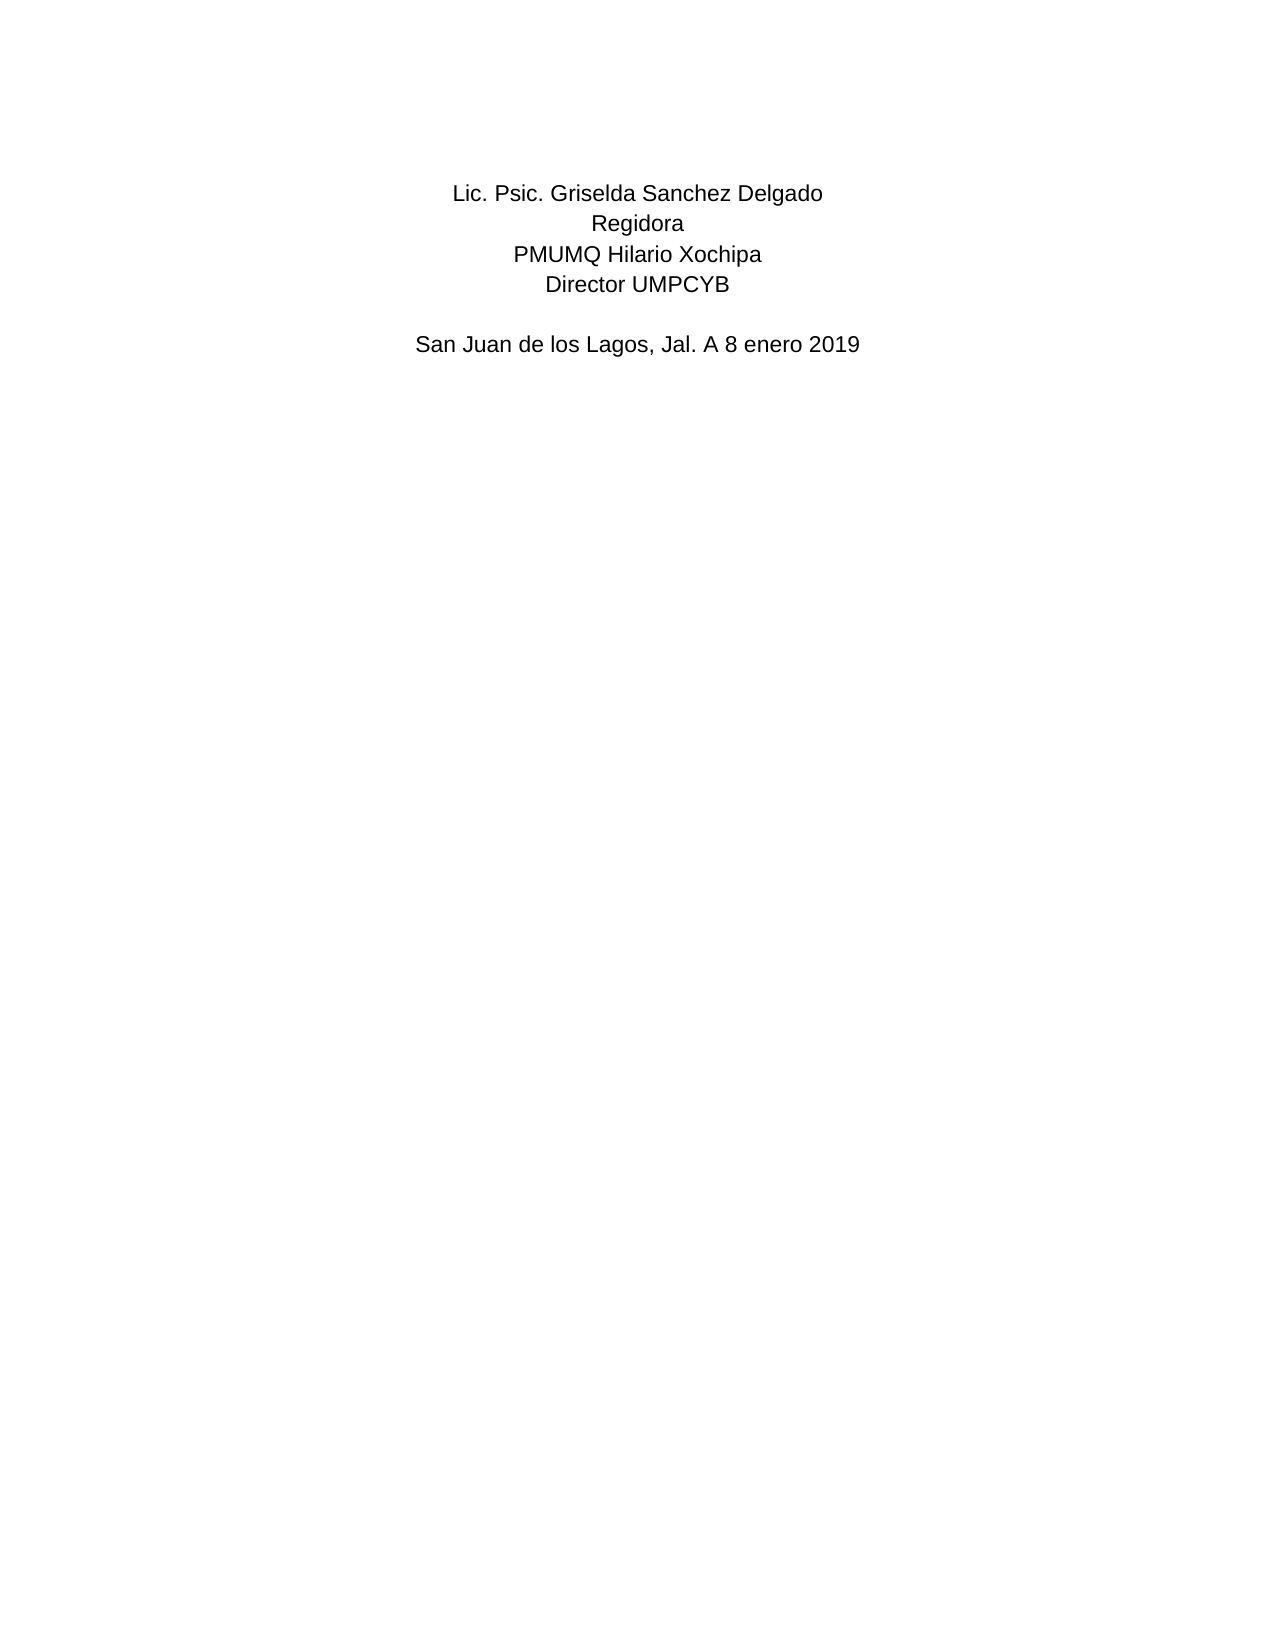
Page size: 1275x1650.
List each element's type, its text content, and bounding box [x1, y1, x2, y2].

text PMUMQ Hilario Xochipa [150, 241, 1125, 267]
text Regidora [150, 210, 1125, 237]
text San Juan de los Lagos, Jal. A 8 enero 2019 [150, 331, 1125, 358]
text Director UMPCYB [150, 271, 1125, 297]
text Lic. Psic. Griselda Sanchez Delgado [150, 180, 1125, 207]
